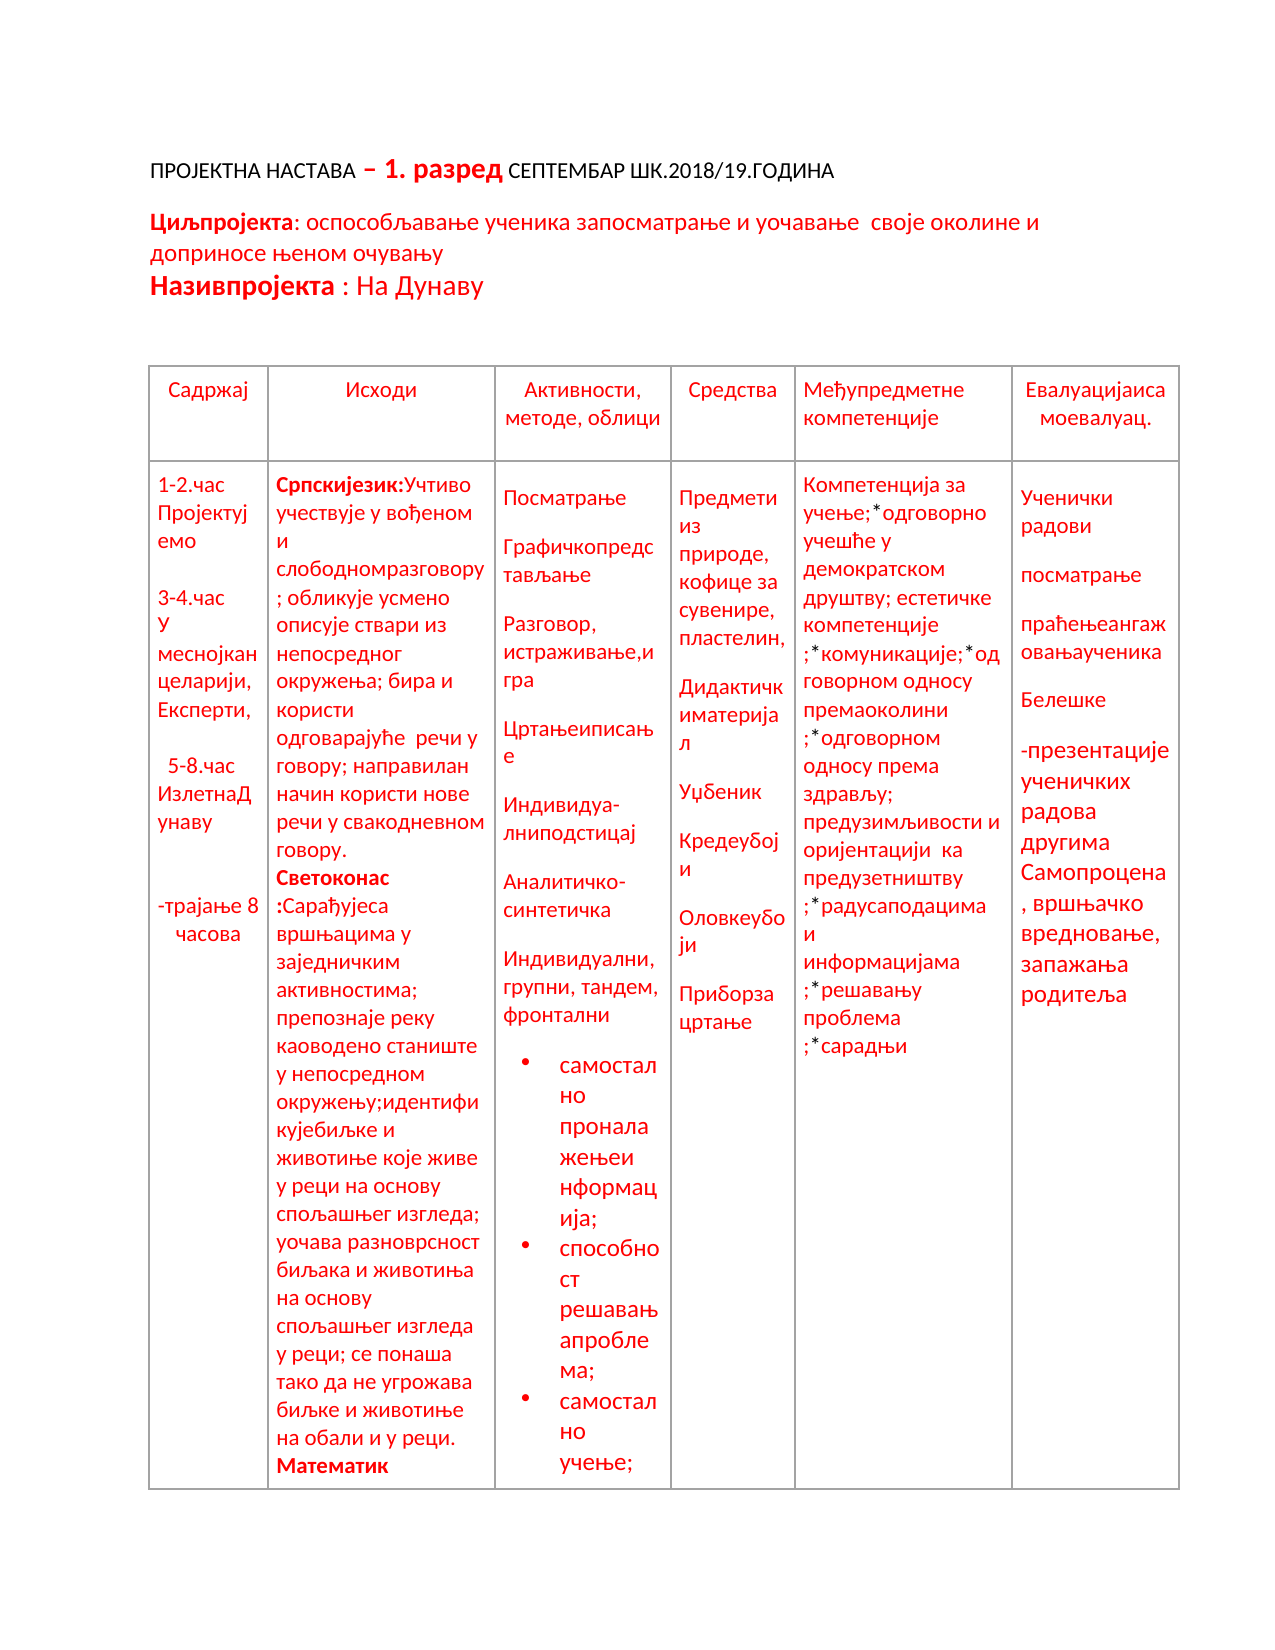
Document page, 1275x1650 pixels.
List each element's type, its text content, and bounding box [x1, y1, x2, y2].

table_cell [150, 462, 267, 1488]
text Циљпројекта: оспособљавање ученика запосматрање и уочавање своје околине и доприносе њеном очувању [150, 206, 1125, 267]
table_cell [796, 462, 1011, 1488]
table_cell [496, 462, 670, 1488]
table_header Евалуацијаисамоевалуац. [1013, 367, 1178, 460]
text ПРОЈЕКТНА НАСТАВА – 1. разред СЕПТЕМБАР ШК.2018/19.ГОДИНА [150, 150, 1125, 186]
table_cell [1013, 462, 1178, 1488]
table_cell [269, 462, 494, 1488]
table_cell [672, 462, 794, 1488]
text Називпројекта : На Дунаву [150, 267, 1125, 303]
table_header Средства [672, 367, 794, 460]
table_header Активности, методе, облици [496, 367, 670, 460]
table_header Садржај [150, 367, 267, 460]
table_header Међупредметне компетенције [796, 367, 1011, 460]
table_header Исходи [269, 367, 494, 460]
